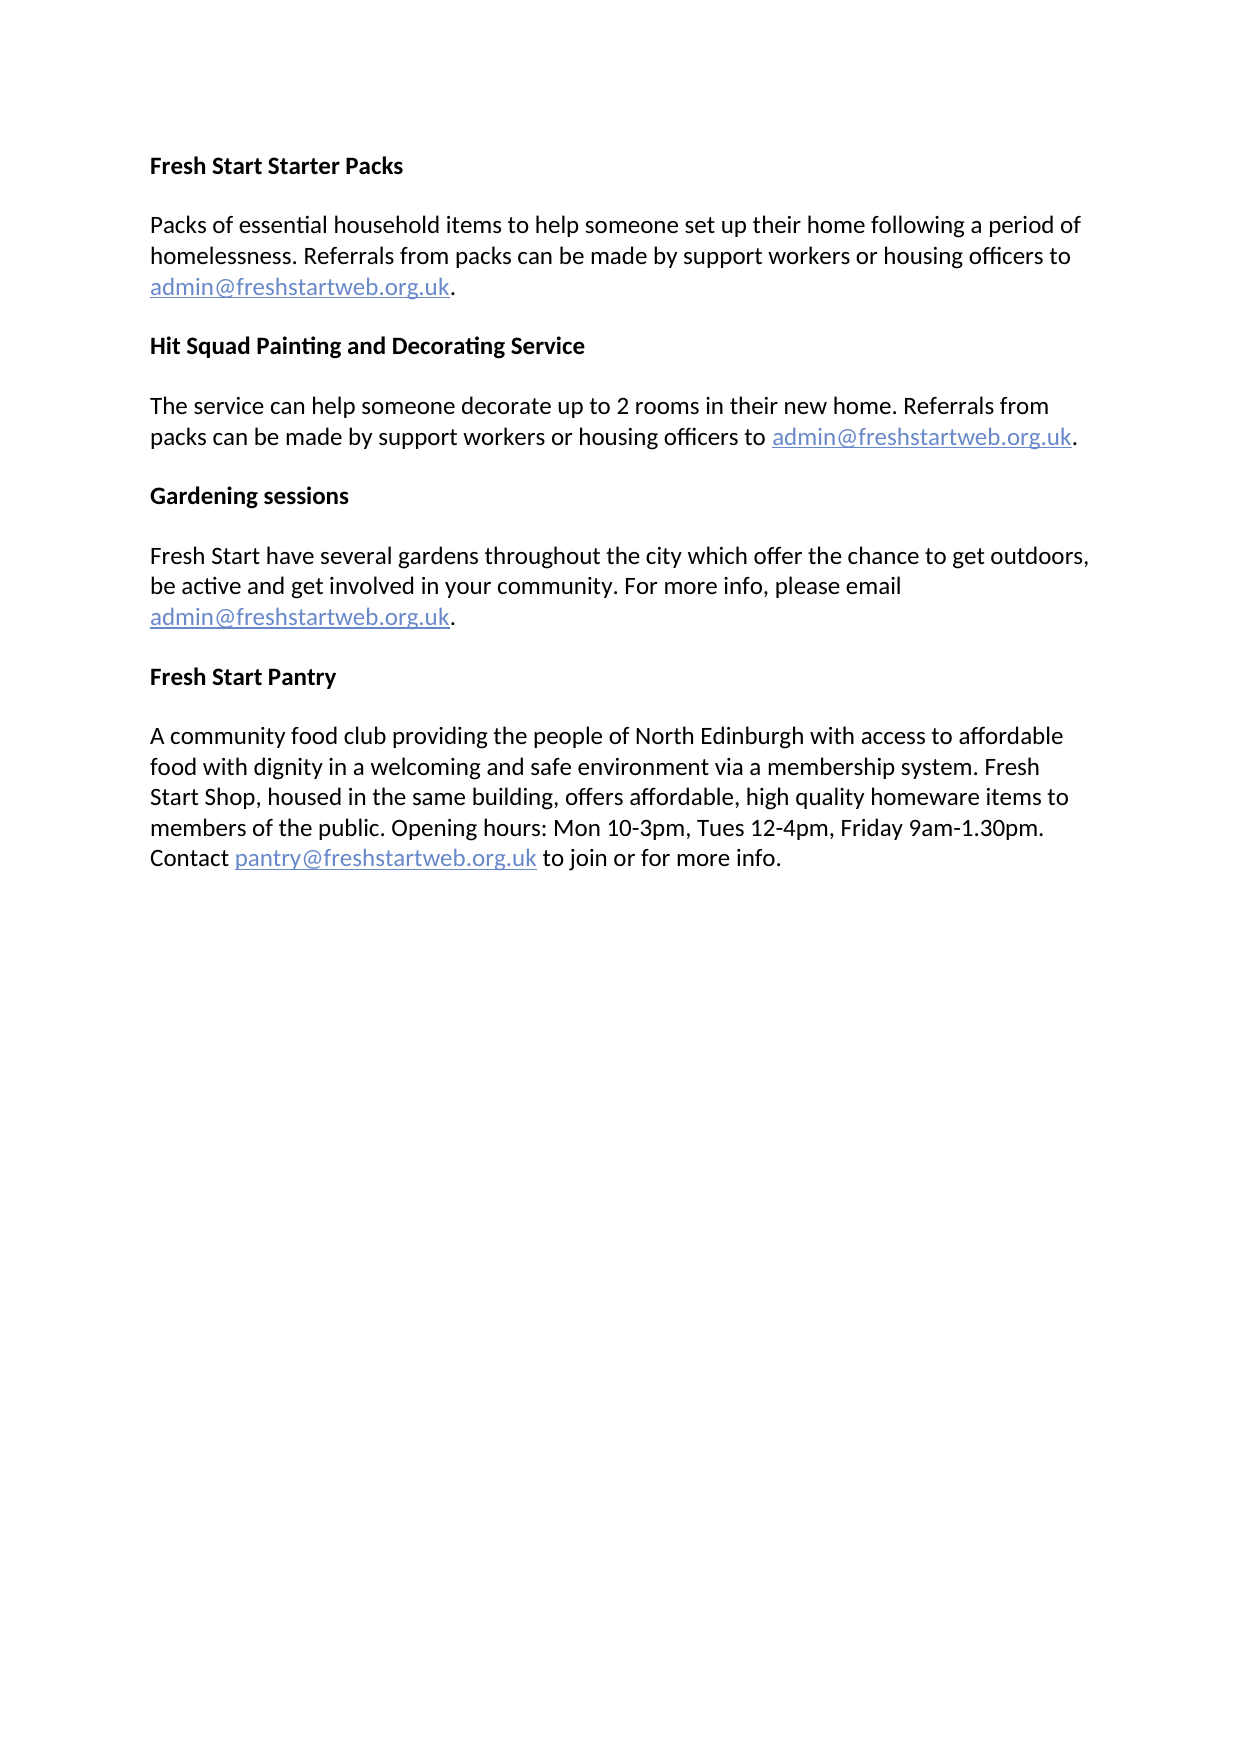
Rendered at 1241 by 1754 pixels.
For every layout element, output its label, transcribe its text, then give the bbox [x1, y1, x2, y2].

text Gardening sessions [150, 480, 1090, 511]
text The service can help someone decorate up to 2 rooms in their new home. Referrals from packs can be made by support workers or housing officers to admin@freshstartweb.org.uk. [150, 390, 1090, 451]
text Packs of essential household items to help someone set up their home following a period of homelessness. Referrals from packs can be made by support workers or housing officers to admin@freshstartweb.org.uk. [150, 210, 1090, 301]
text A community food club providing the people of North Edinburgh with access to affordable food with dignity in a welcoming and safe environment via a membership system. Fresh Start Shop, housed in the same building, offers affordable, high quality homeware items to members of the public. Opening hours: Mon 10-3pm, Tues 12-4pm, Friday 9am-1.30pm. Contact pantry@freshstartweb.org.uk to join or for more info. [150, 720, 1090, 873]
text Fresh Start Starter Packs [150, 150, 1090, 181]
text Hit Squad Painting and Decorating Service [150, 330, 1090, 361]
text Fresh Start have several gardens throughout the city which offer the chance to get outdoors, be active and get involved in your community. For more info, please email admin@freshstartweb.org.uk. [150, 540, 1090, 632]
text Fresh Start Pantry [150, 661, 1090, 691]
